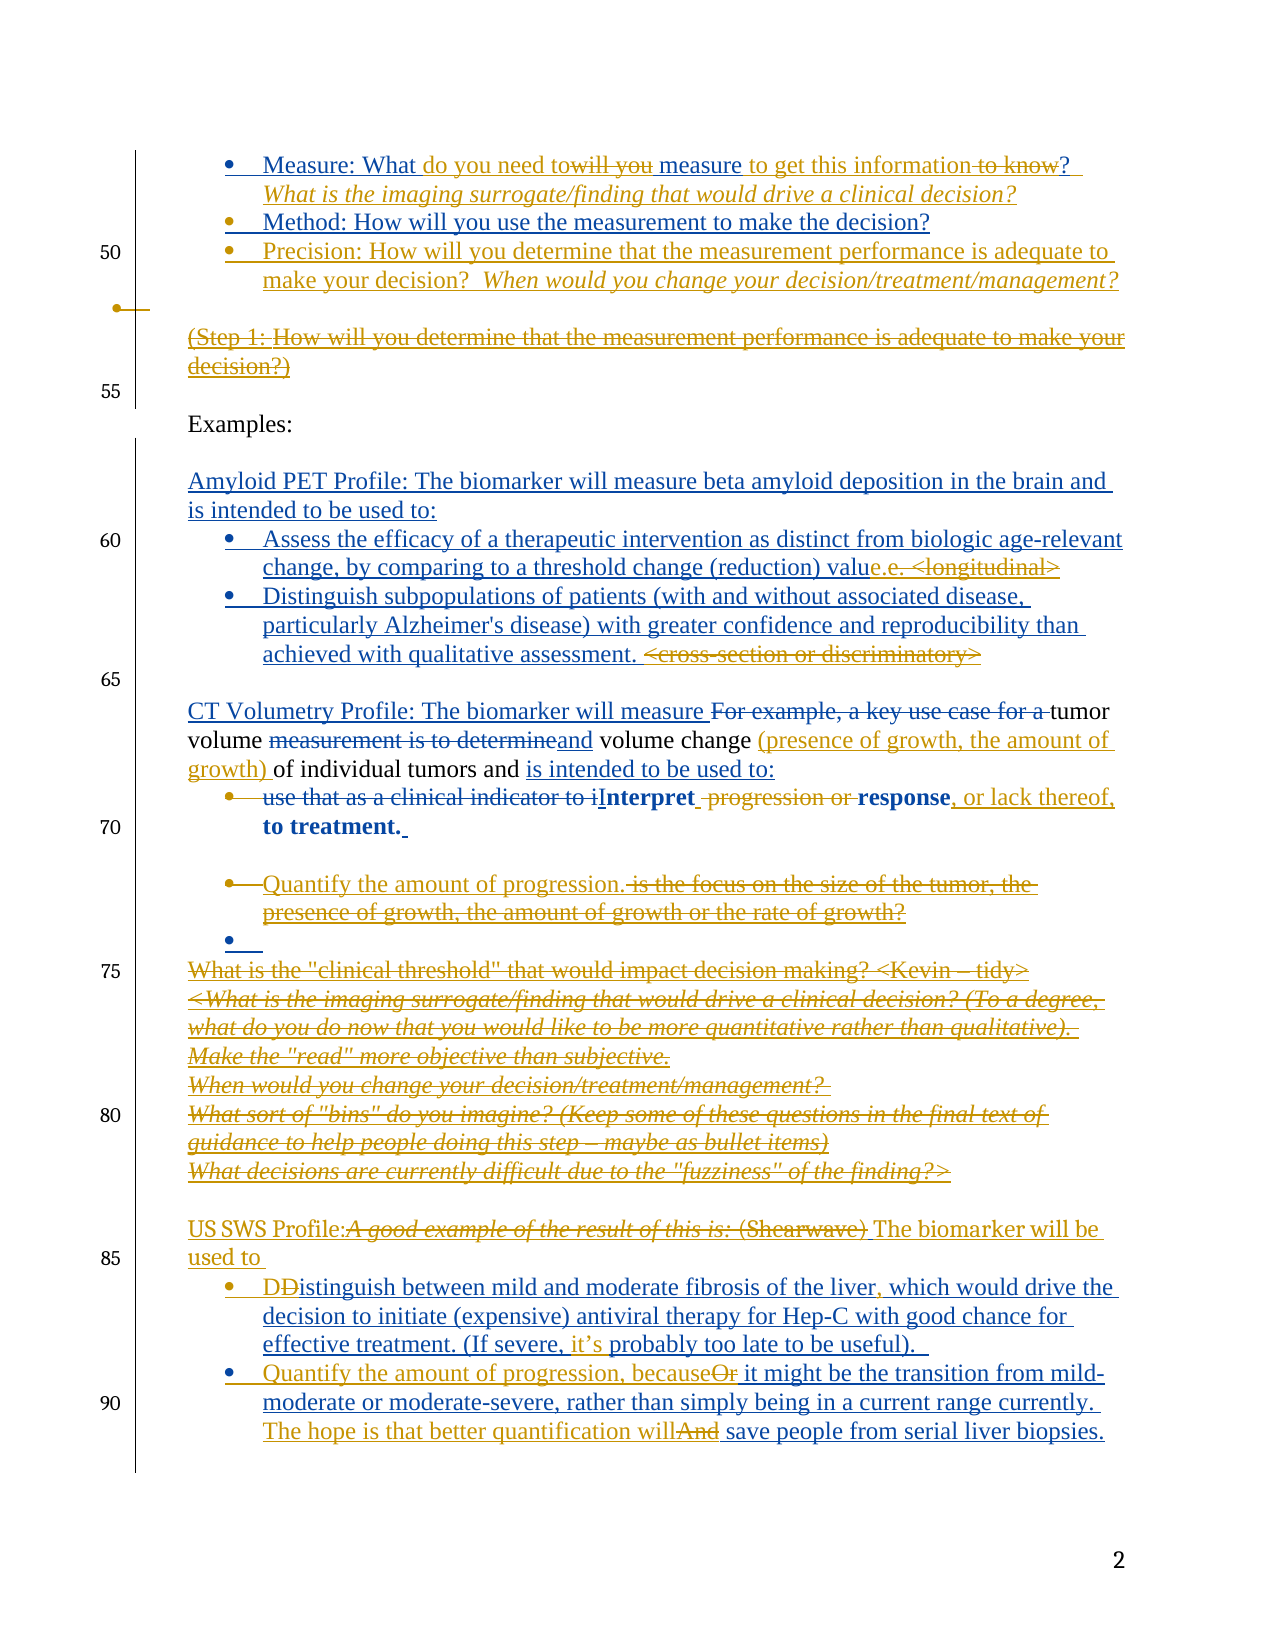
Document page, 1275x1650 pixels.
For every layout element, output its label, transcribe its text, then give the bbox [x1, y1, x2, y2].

text tumor volume volume change of individual tumors and [187, 696, 1125, 782]
text Examples: [187, 409, 1125, 437]
list nterpretresponse to treatment. [225, 782, 1125, 840]
